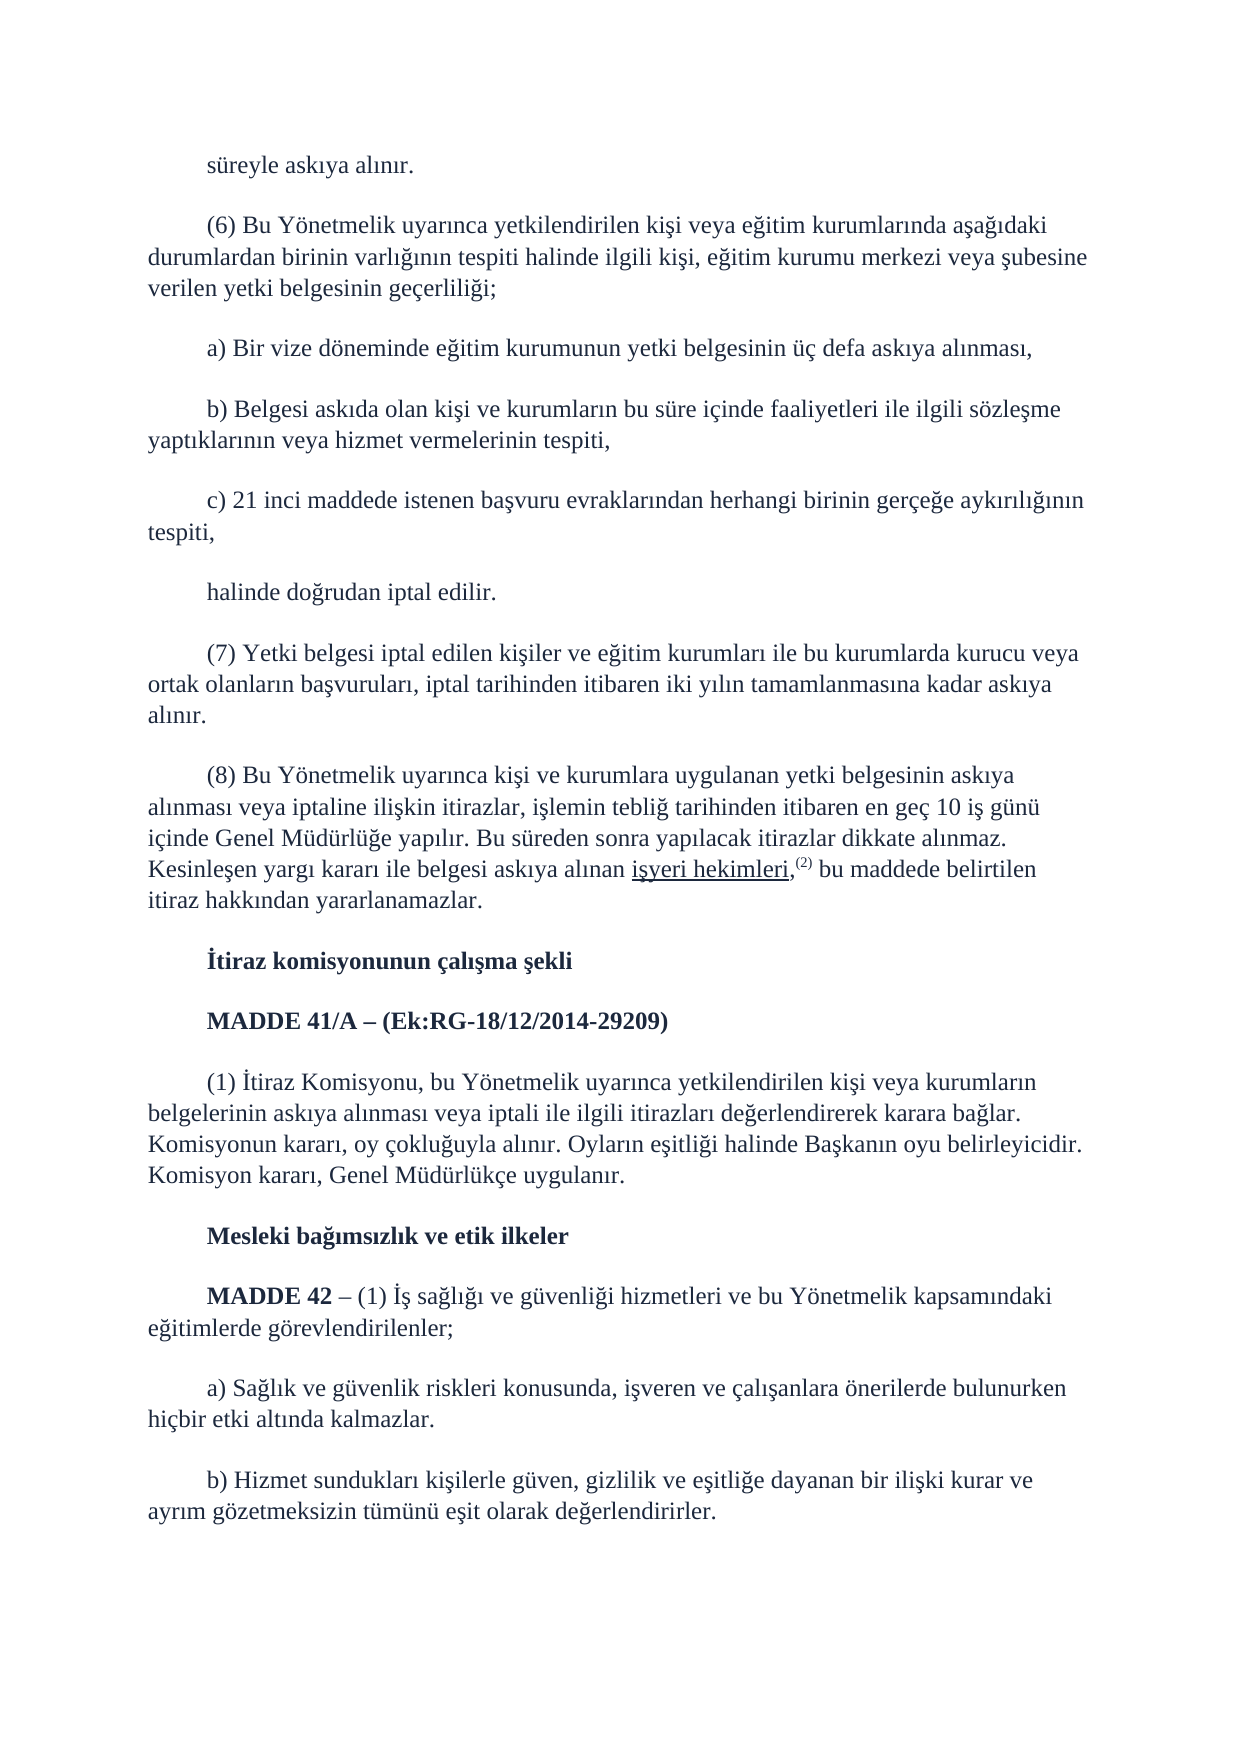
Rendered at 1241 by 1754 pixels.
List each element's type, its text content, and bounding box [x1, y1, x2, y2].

text halinde doğrudan iptal edilir. [148, 575, 1093, 606]
text MADDE 41/A – (Ek:RG-18/12/2014-29209) [148, 1004, 1093, 1035]
text İtiraz komisyonunun çalışma şekli [148, 943, 1093, 975]
text b) Hizmet sundukları kişilerle güven, gizlilik ve eşitliğe dayanan bir ilişki kurar ve ayrım gözetmeksizin tümünü eşit olarak değerlendirirler. [148, 1462, 1093, 1525]
text Mesleki bağımsızlık ve etik ilkeler [148, 1218, 1093, 1250]
text a) Sağlık ve güvenlik riskleri konusunda, işveren ve çalışanlara önerilerde bulunurken hiçbir etki altında kalmazlar. [148, 1371, 1093, 1433]
text b) Belgesi askıda olan kişi ve kurumların bu süre içinde faaliyetleri ile ilgili sözleşme yaptıklarının veya hizmet vermelerinin tespiti, [148, 391, 1093, 454]
text a) Bir vize döneminde eğitim kurumunun yetki belgesinin üç defa askıya alınması, [148, 331, 1093, 362]
text (8) Bu Yönetmelik uyarınca kişi ve kurumlara uygulanan yetki belgesinin askıya alınması veya iptaline ilişkin itirazlar, işlemin tebliğ tarihinden itibaren en geç 10 iş günü içinde Genel Müdürlüğe yapılır. Bu süreden sonra yapılacak itirazlar dikkate alınmaz. Kesinleşen yargı kararı ile belgesi askıya alınan işyeri hekimleri,(2) bu maddede belirtilen itiraz hakkından yararlanamazlar. [148, 758, 1093, 914]
text süreyle askıya alınır. [148, 148, 1093, 179]
text (1) İtiraz Komisyonu, bu Yönetmelik uyarınca yetkilendirilen kişi veya kurumların belgelerinin askıya alınması veya iptali ile ilgili itirazları değerlendirerek karara bağlar. Komisyonun kararı, oy çokluğuyla alınır. Oyların eşitliği halinde Başkanın oyu belirleyicidir. Komisyon kararı, Genel Müdürlükçe uygulanır. [148, 1064, 1093, 1189]
text (7) Yetki belgesi iptal edilen kişiler ve eğitim kurumları ile bu kurumlarda kurucu veya ortak olanların başvuruları, iptal tarihinden itibaren iki yılın tamamlanmasına kadar askıya alınır. [148, 635, 1093, 729]
text MADDE 42 – (1) İş sağlığı ve güvenliği hizmetleri ve bu Yönetmelik kapsamındaki eğitimlerde görevlendirilenler; [148, 1279, 1093, 1341]
text (6) Bu Yönetmelik uyarınca yetkilendirilen kişi veya eğitim kurumlarında aşağıdaki durumlardan birinin varlığının tespiti halinde ilgili kişi, eğitim kurumu merkezi veya şubesine verilen yetki belgesinin geçerliliği; [148, 208, 1093, 302]
text c) 21 inci maddede istenen başvuru evraklarından herhangi birinin gerçeğe aykırılığının tespiti, [148, 483, 1093, 546]
